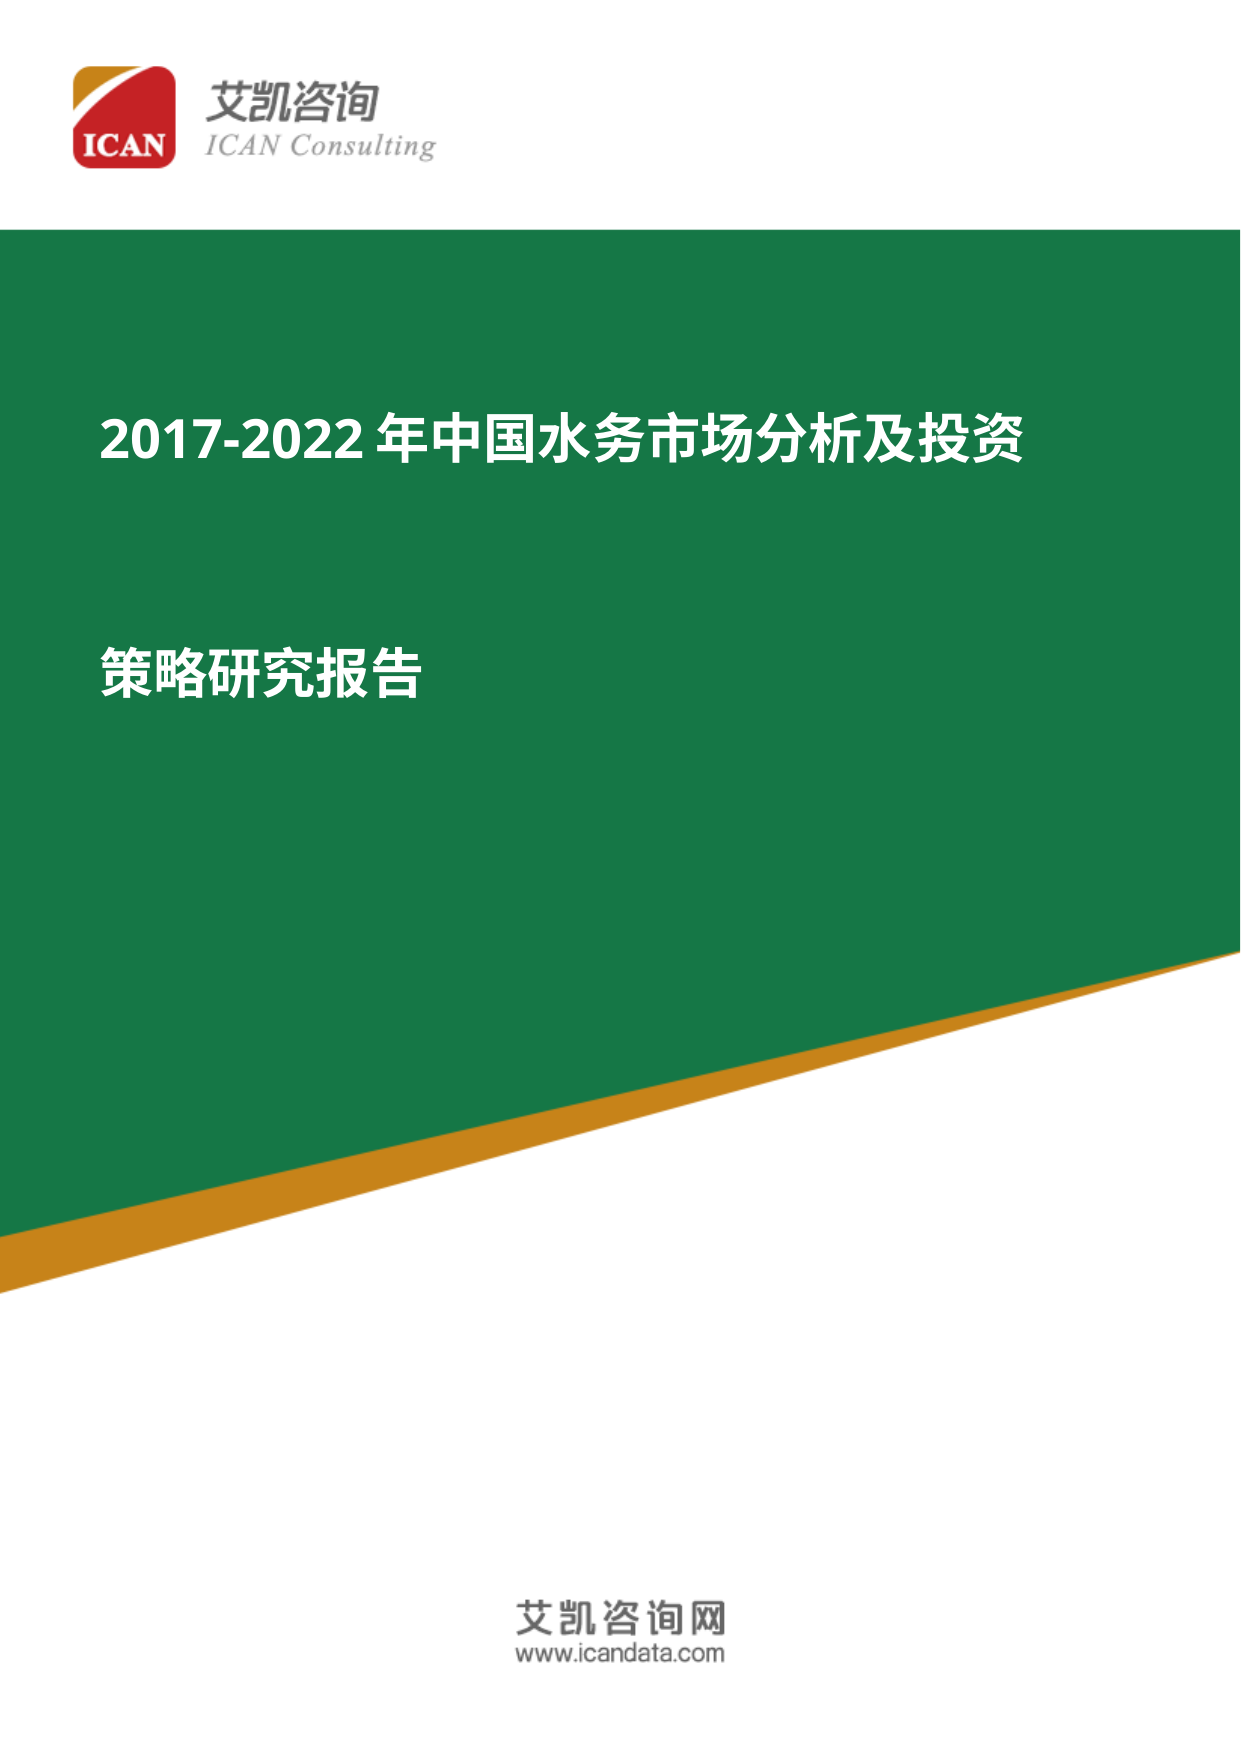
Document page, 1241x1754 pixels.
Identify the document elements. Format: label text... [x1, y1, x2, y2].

subtitle 2017-2022年中国水务市场分析及投资策略研究报告 [99, 386, 1053, 718]
picture [0, 5, 1241, 1754]
